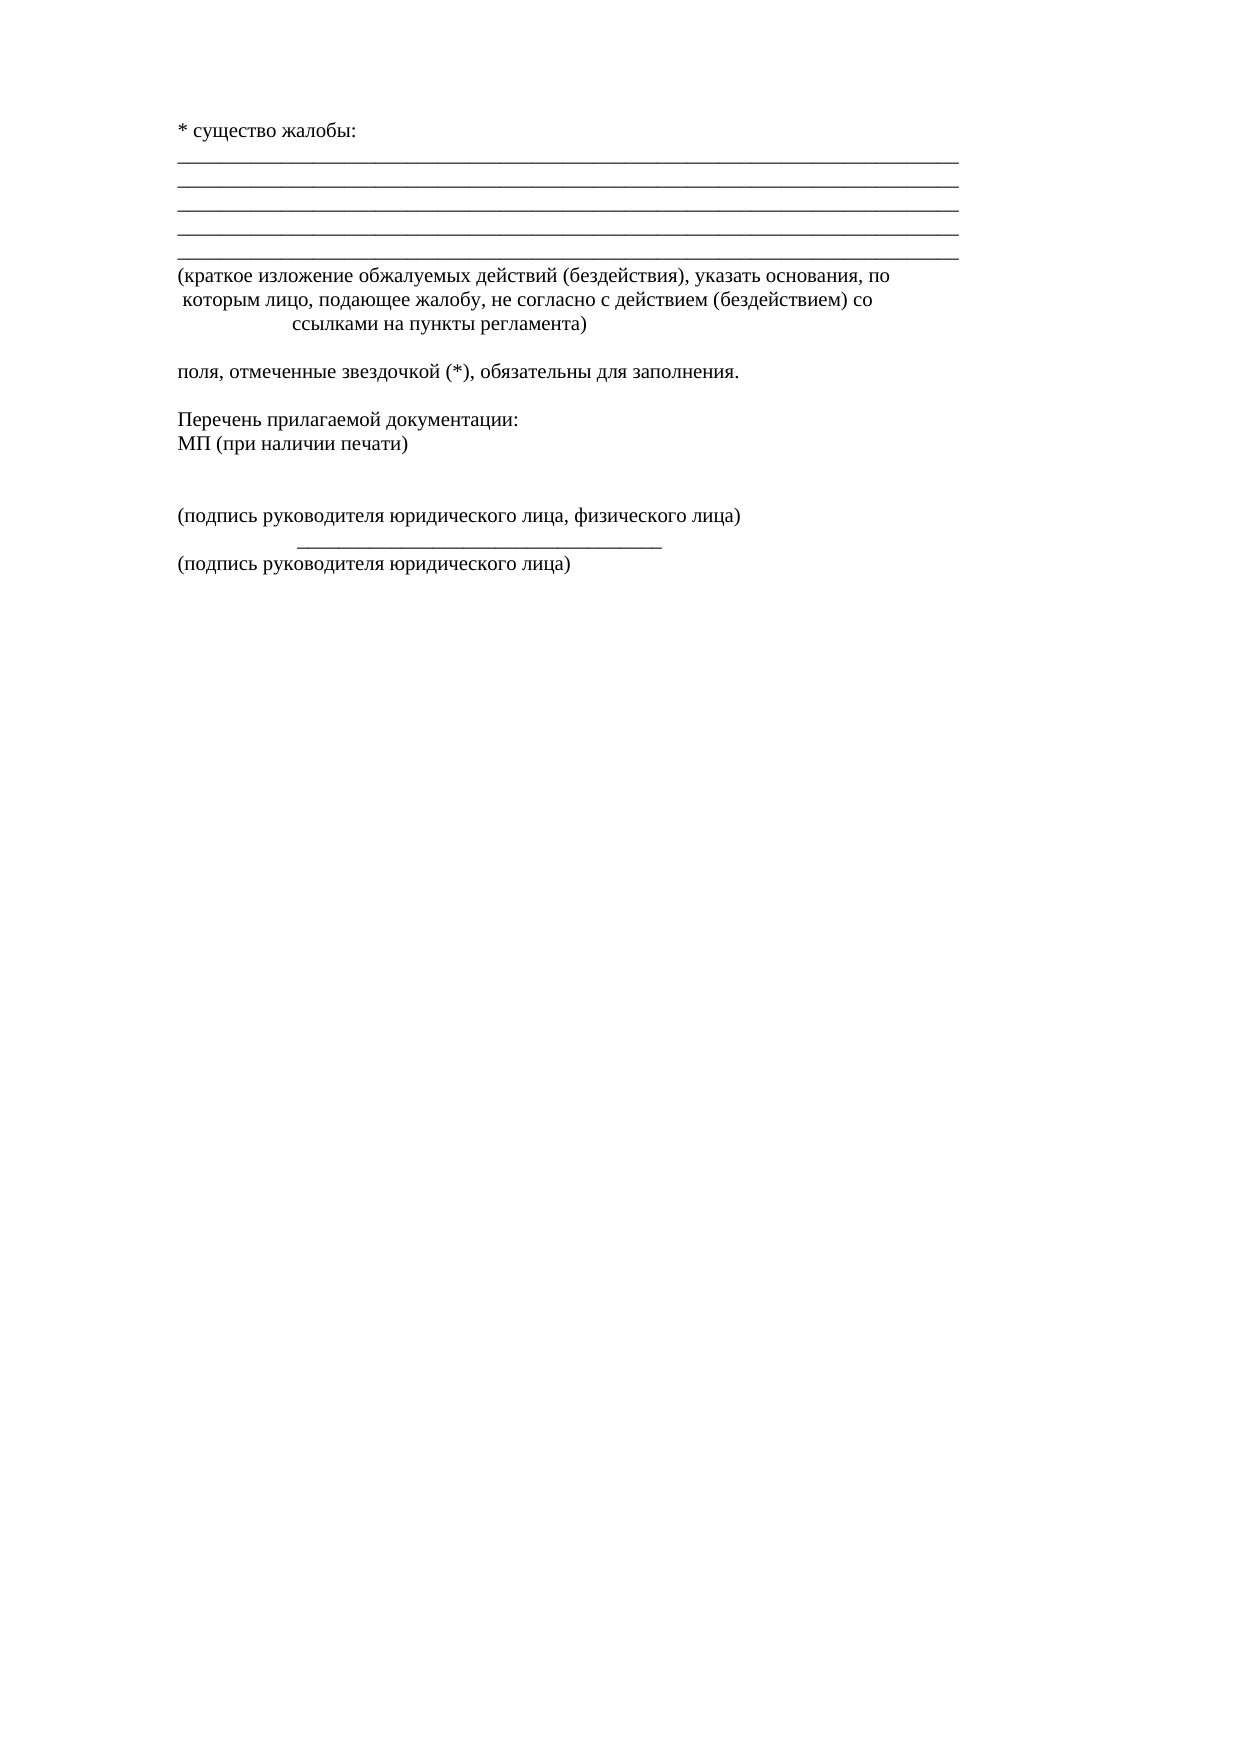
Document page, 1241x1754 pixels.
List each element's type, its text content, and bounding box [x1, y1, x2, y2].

text поля, отмеченные звездочкой (*), обязательны для заполнения. [177, 359, 1152, 383]
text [177, 166, 1152, 190]
text (краткое изложение обжалуемых действий (бездействия), указать основания, по [177, 262, 1152, 287]
text (подпись руководителя юридического лица) [177, 551, 1152, 575]
text которым лицо, подающее жалобу, не согласно с действием (бездействием) со [177, 287, 1152, 311]
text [177, 142, 1152, 166]
text ___________________________________ [177, 527, 1152, 551]
text ссылками на пункты регламента) [177, 311, 1152, 335]
text МП (при наличии печати) [177, 431, 1152, 455]
text ___________________________________________________________________________ [177, 214, 1152, 238]
text (подпись руководителя юридического лица, физического лица) [177, 503, 1152, 527]
text * существо жалобы: [177, 118, 1152, 142]
text ___________________________________________________________________________ [177, 190, 1152, 214]
text ___________________________________________________________________________ [177, 238, 1152, 262]
text Перечень прилагаемой документации: [177, 407, 1152, 431]
